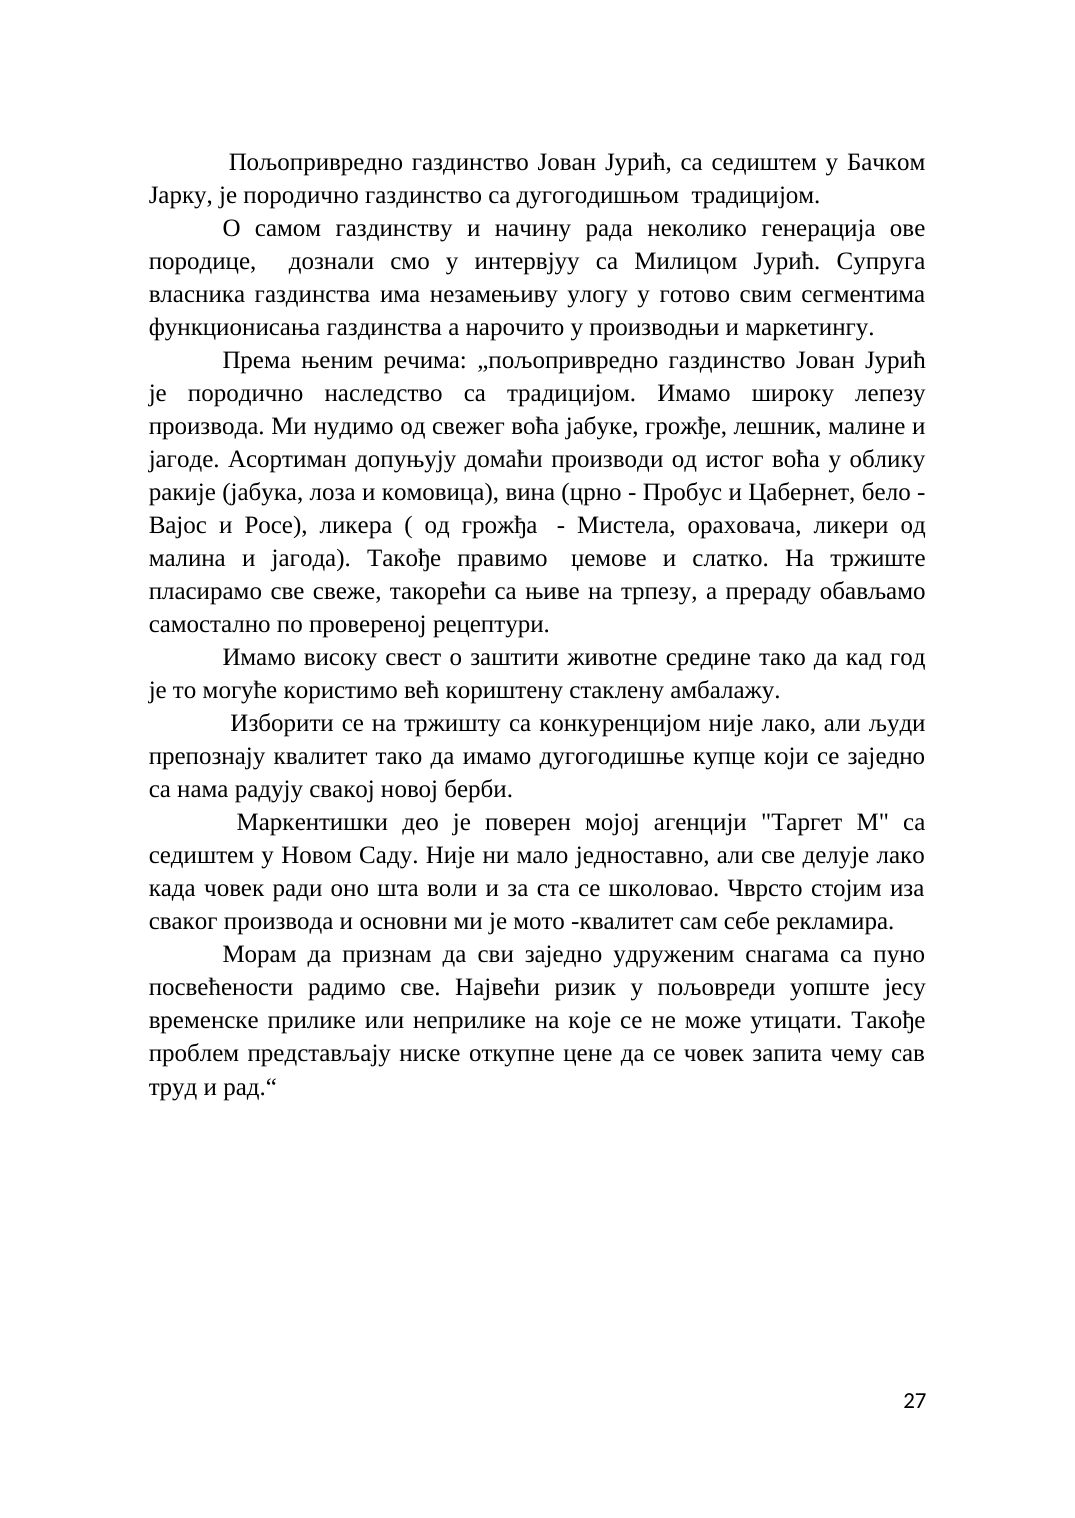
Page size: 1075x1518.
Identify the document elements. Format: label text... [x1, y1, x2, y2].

text Пољопривредно газдинство Јован Јурић, са седиштем у Бачком Јарку, је породично газдинство са дугогодишњом традицијом. [148, 147, 926, 209]
text Према њеним речима: „пољопривредно газдинство Јован Јурић је породично наследство са традицијом. Имамо широку лепезу производа. Ми нудимо од свежег воћа јабуке, грожђе, лешник, малине и јагоде. Асортиман допуњују домаћи производи од истог воћа у облику ракије (јабука, лоза и комовица), вина (црно - Пробус и Цабернет, бело - Вајос и Росе), ликера ( од грожђа - Мистела, ораховача, ликери од малина и јагода). Такође правимо џемове и слатко. На тржиште пласирамо све свеже, такорећи са њиве на трпезу, а прераду обављамо самостално по провереној рецептури. [148, 345, 926, 638]
text Изборити се на тржишту са конкуренцијом није лако, али људи препознају квалитет тако да имамо дугогодишње купце који се заједно са нама радују свакој новој берби. [148, 708, 926, 803]
text Морам да признам да сви заједно удруженим снагама са пуно посвећености радимо све. Највећи ризик у пољовреди уопште јесу временске прилике или неприлике на које се не може утицати. Такође проблем представљају ниске откупне цене да се човек запита чему сав труд и рад.“ [148, 939, 926, 1100]
text Имамо високу свест о заштити животне средине тако да кад год је то могуће користимо већ кориштену стаклену амбалажу. [148, 642, 926, 704]
text Маркентишки део је поверен мојој агенцији "Таргет М" са седиштем у Новом Саду. Није ни мало једноставно, али све делује лако када човек ради оно шта воли и за ста се школовао. Чврсто стојим иза сваког производа и основни ми је мото -квалитет сам себе рекламира. [148, 807, 926, 935]
text О самом газдинству и начину рада неколико генерација ове породице, дознали смо у интервјуу са Милицом Јурић. Супруга власника газдинства има незамењиву улогу у готово свим сегментима функционисања газдинства а нарочито у производњи и маркетингу. [148, 213, 926, 341]
